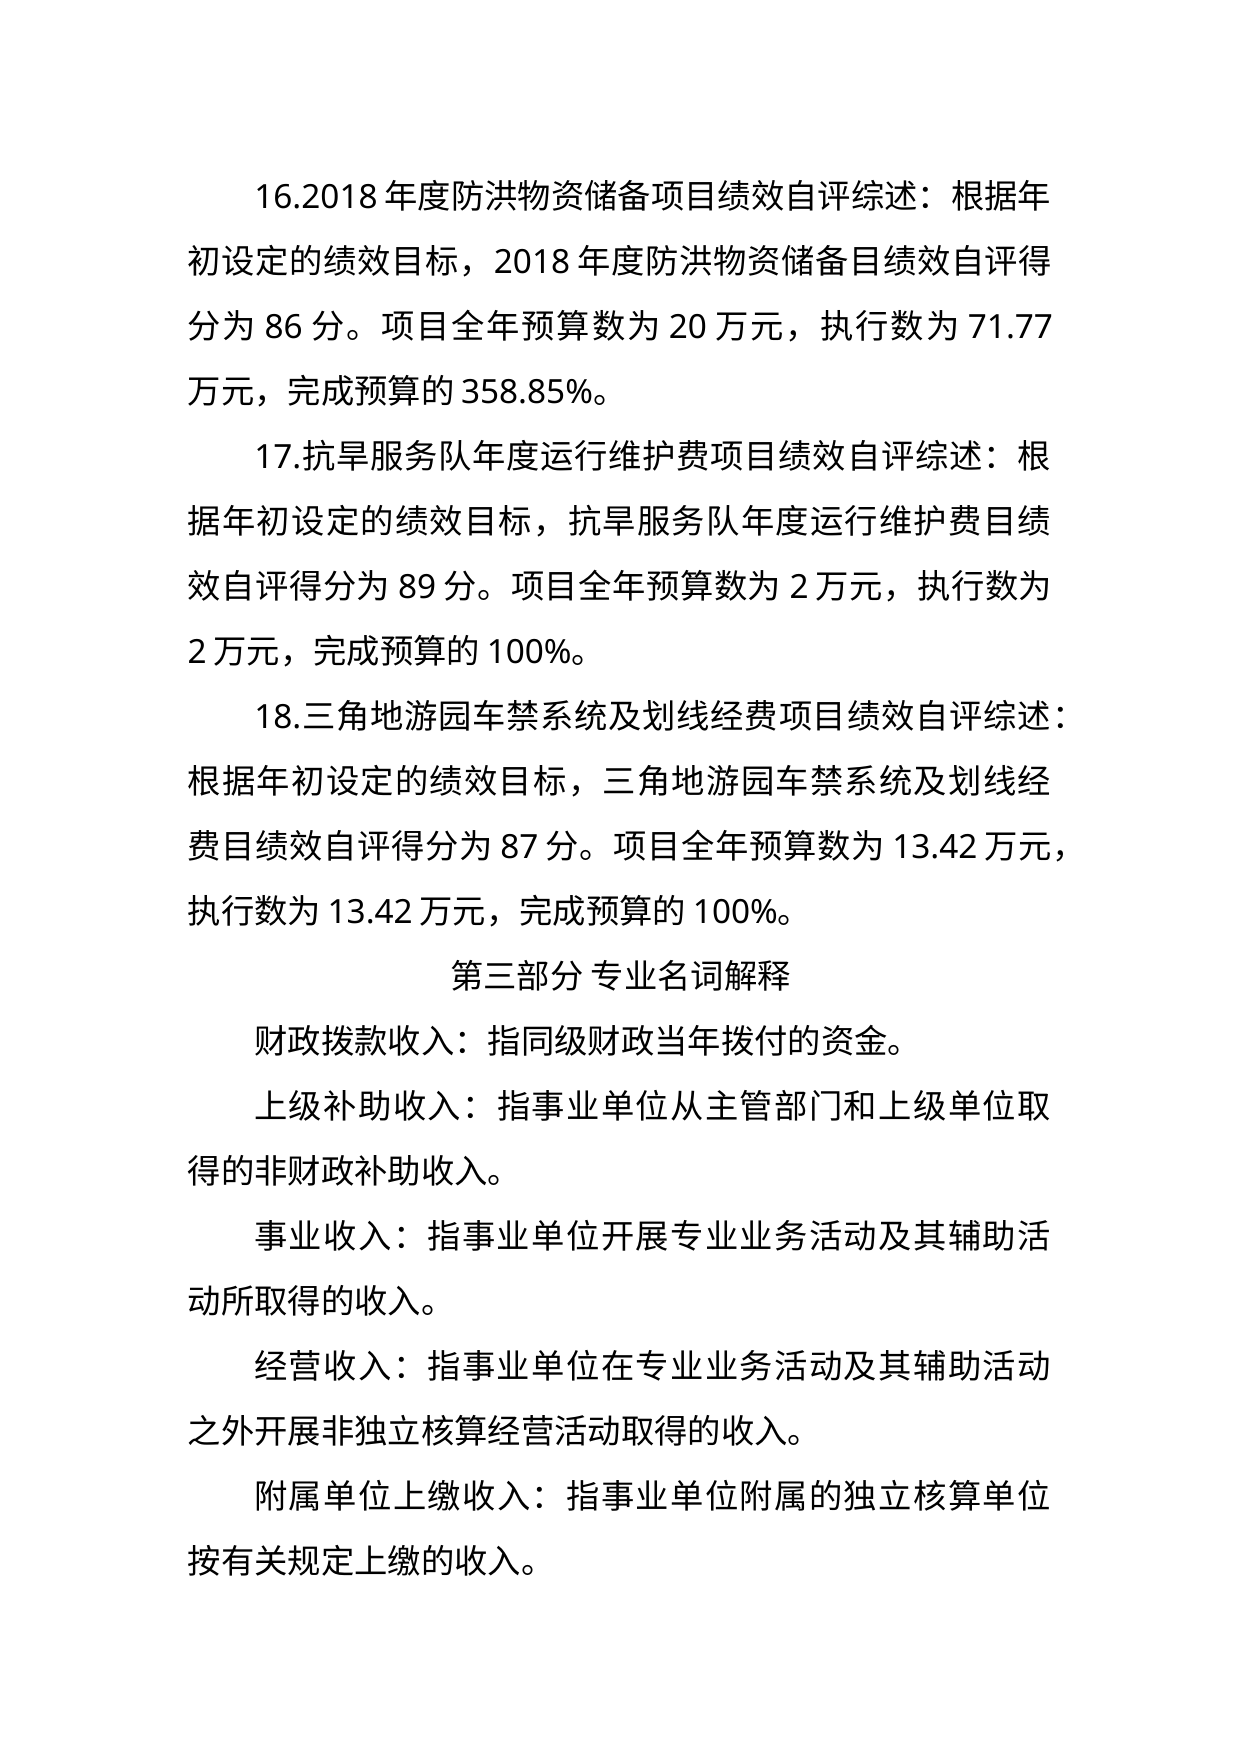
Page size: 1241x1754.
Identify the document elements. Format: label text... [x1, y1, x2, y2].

text 上级补助收入：指事业单位从主管部门和上级单位取得的非财政补助收入。 [187, 1072, 1053, 1202]
text 附属单位上缴收入：指事业单位附属的独立核算单位按有关规定上缴的收入。 [187, 1462, 1053, 1592]
text 事业收入：指事业单位开展专业业务活动及其辅助活动所取得的收入。 [187, 1202, 1053, 1332]
text 16.2018年度防洪物资储备项目绩效自评综述：根据年初设定的绩效目标，2018年度防洪物资储备目绩效自评得分为86分。项目全年预算数为20万元，执行数为71.77万元，完成预算的358.85%。 [187, 162, 1053, 422]
text 17.抗旱服务队年度运行维护费项目绩效自评综述：根据年初设定的绩效目标，抗旱服务队年度运行维护费目绩效自评得分为89分。项目全年预算数为2万元，执行数为2万元，完成预算的100%。 [187, 422, 1053, 682]
text 经营收入：指事业单位在专业业务活动及其辅助活动之外开展非独立核算经营活动取得的收入。 [187, 1332, 1053, 1462]
text 财政拨款收入：指同级财政当年拨付的资金。 [187, 1007, 1053, 1072]
text 第三部分 专业名词解释 [187, 942, 1053, 1007]
text 18.三角地游园车禁系统及划线经费项目绩效自评综述：根据年初设定的绩效目标，三角地游园车禁系统及划线经费目绩效自评得分为87分。项目全年预算数为13.42万元，执行数为13.42万元，完成预算的100%。 [187, 682, 1053, 942]
